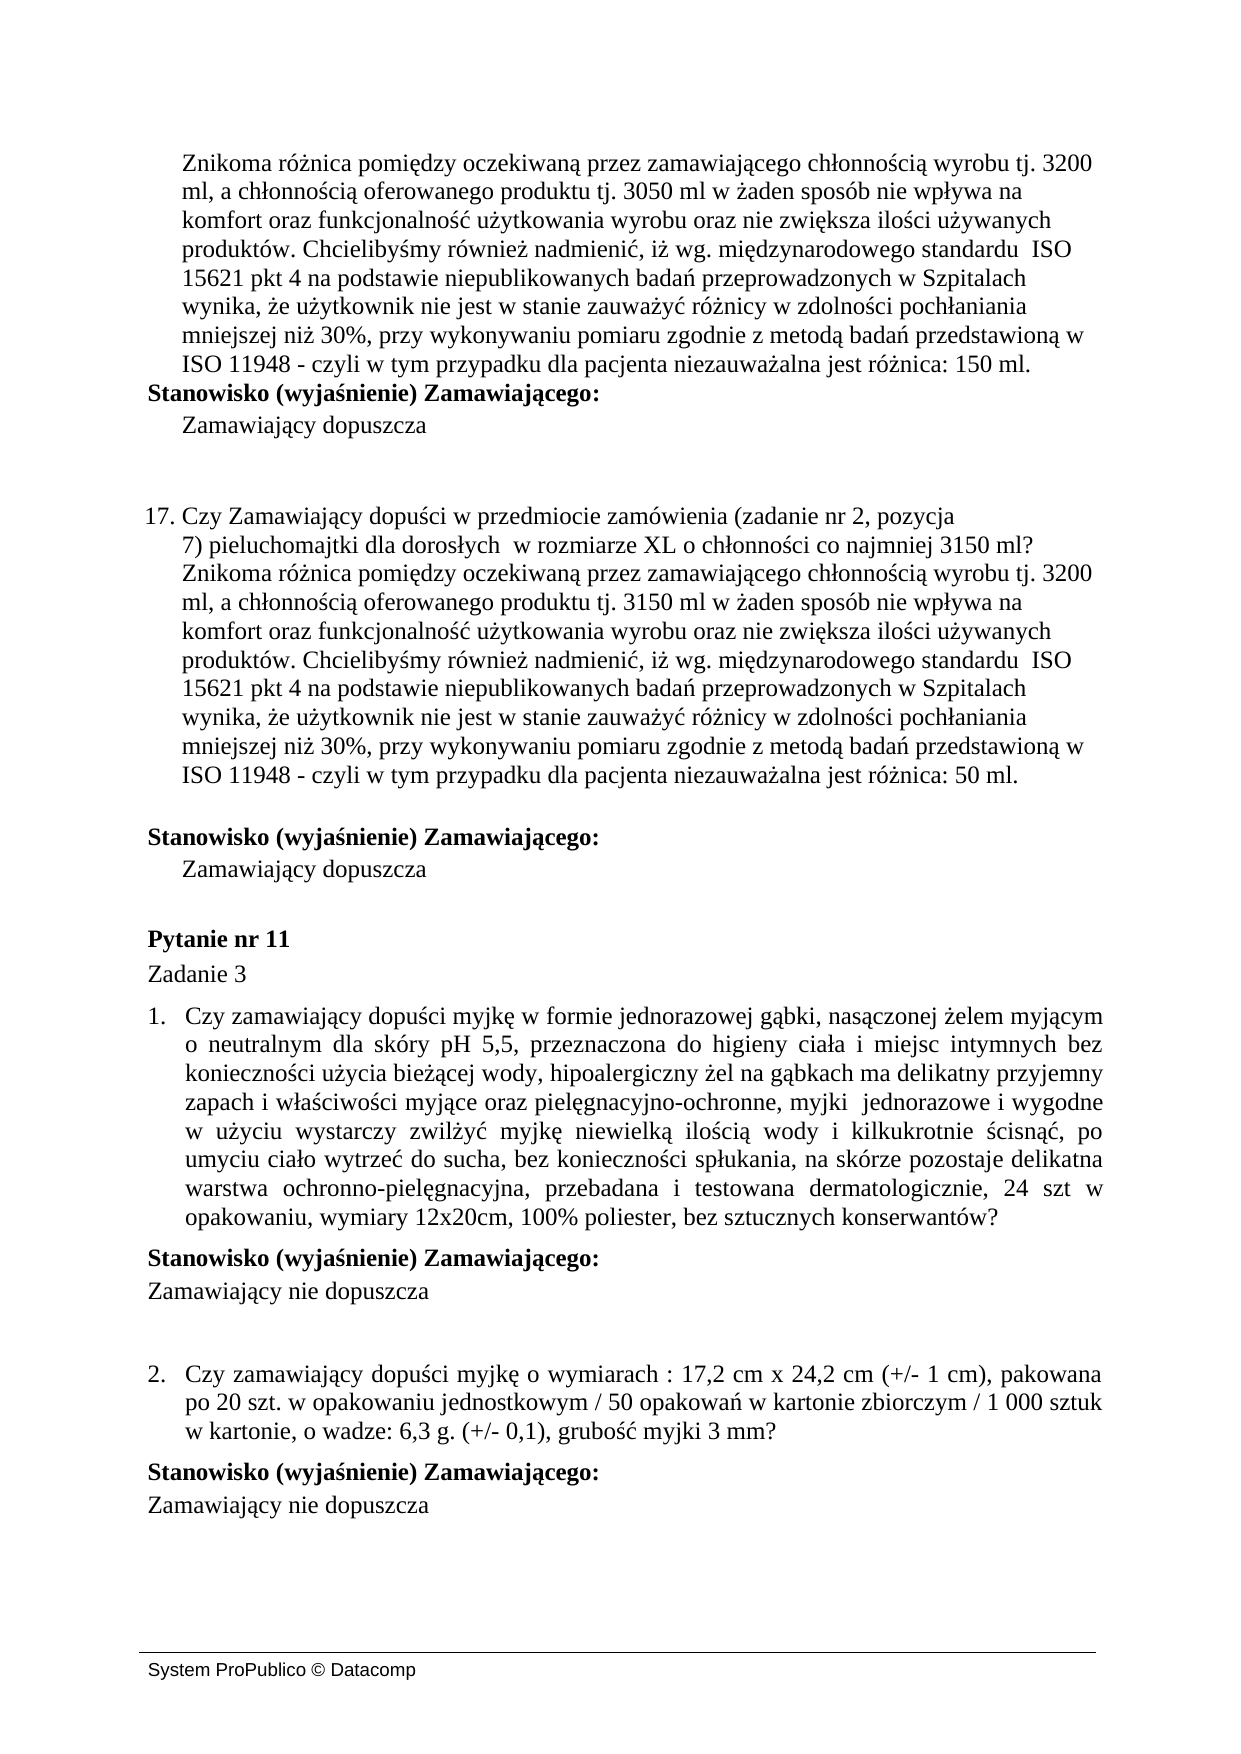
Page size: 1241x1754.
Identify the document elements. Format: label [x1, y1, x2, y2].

table_cell [133, 148, 1107, 918]
table_cell [133, 918, 1107, 1573]
